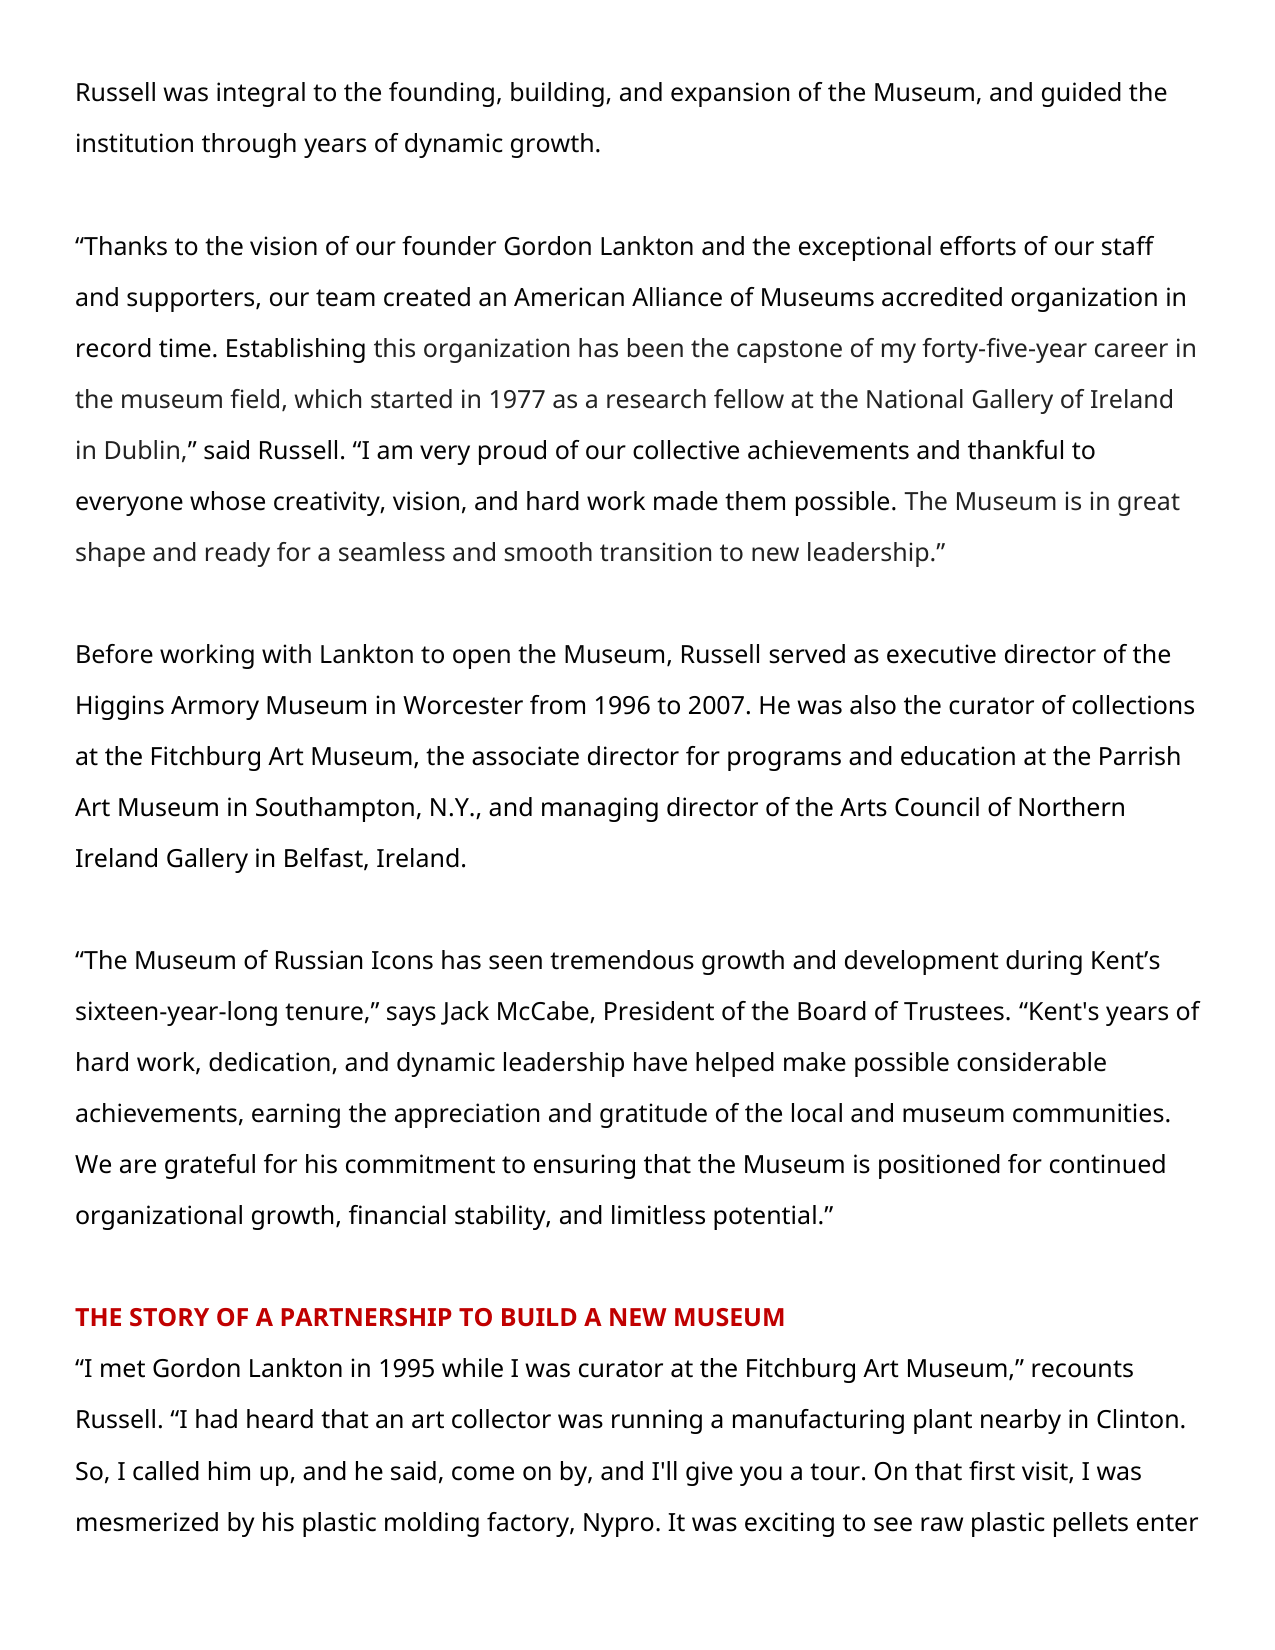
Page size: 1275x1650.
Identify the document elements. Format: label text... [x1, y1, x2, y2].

text “The Museum of Russian Icons has seen tremendous growth and development during Kent’s sixteen-year-long tenure,” says Jack McCabe, President of the Board of Trustees. “Kent's years of hard work, dedication, and dynamic leadership have helped make possible considerable achievements, earning the appreciation and gratitude of the local and museum communities. We are grateful for his commitment to ensuring that the Museum is positioned for continued organizational growth, financial stability, and limitless potential.” [75, 943, 1200, 1232]
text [75, 1351, 1200, 1538]
text THE STORY OF A PARTNERSHIP TO BUILD A NEW MUSEUM [75, 1300, 1200, 1334]
text Before working with Lankton to open the Museum, Russell served as executive director of the Higgins Armory Museum in Worcester from 1996 to 2007. He was also the curator of collections at the Fitchburg Art Museum, the associate director for programs and education at the Parrish Art Museum in Southampton, N.Y., and managing director of the Arts Council of Northern Ireland Gallery in Belfast, Ireland. [75, 636, 1200, 875]
text “Thanks to the vision of our founder Gordon Lankton and the exceptional efforts of our staff and supporters, our team created an American Alliance of Museums accredited organization in record time. Establishing this organization has been the capstone of my forty-five-year career in the museum field, which started in 1977 as a research fellow at the National Gallery of Ireland in Dublin,” said Russell. “I am very proud of our collective achievements and thankful to everyone whose creativity, vision, and hard work made them possible. The Museum is in great shape and ready for a seamless and smooth transition to new leadership.” [75, 228, 1200, 568]
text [75, 75, 1200, 160]
